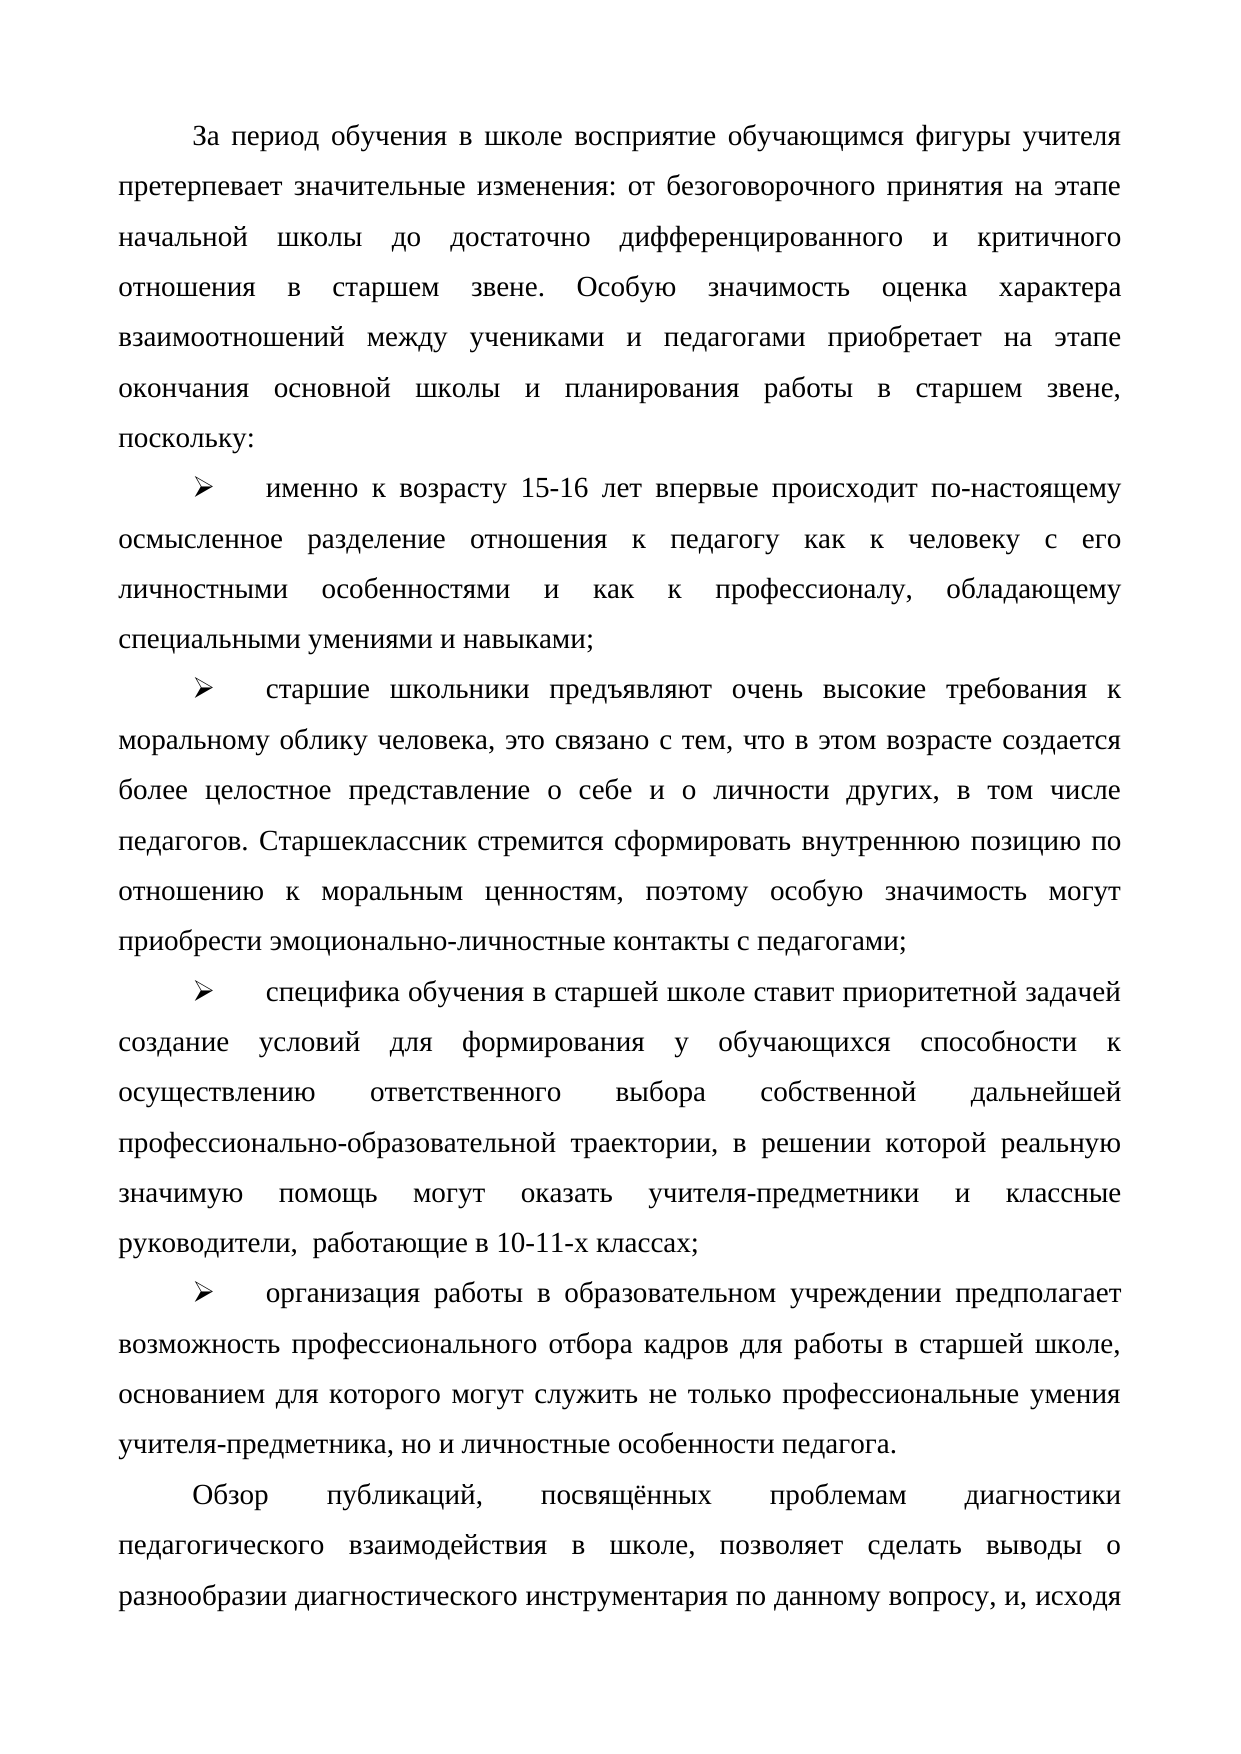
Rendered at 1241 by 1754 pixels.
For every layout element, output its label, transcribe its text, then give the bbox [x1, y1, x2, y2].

list именно к возрасту 15-16 лет впервые происходит по-настоящему осмысленное разделение отношения к педагогу как к человеку с его личностными особенностями и как к профессионалу, обладающему специальными умениями и навыками; [118, 470, 1122, 655]
list организация работы в образовательном учреждении предполагает возможность профессионального отбора кадров для работы в старшей школе, основанием для которого могут служить не только профессиональные умения учителя-предметника, но и личностные особенности педагога. [118, 1276, 1122, 1460]
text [118, 1477, 1122, 1611]
list специфика обучения в старшей школе ставит приоритетной задачей создание условий для формирования у обучающихся способности к осуществлению ответственного выбора собственной дальнейшей профессионально-образовательной траектории, в решении которой реальную значимую помощь могут оказать учителя-предметники и классные руководители, работающие в 10-11-х классах; [118, 974, 1122, 1259]
list старшие школьники предъявляют очень высокие требования к моральному облику человека, это связано с тем, что в этом возрасте создается более целостное представление о себе и о личности других, в том числе педагогов. Старшеклассник стремится сформировать внутреннюю позицию по отношению к моральным ценностям, поэтому особую значимость могут приобрести эмоционально-личностные контакты с педагогами; [118, 672, 1122, 957]
text За период обучения в школе восприятие обучающимся фигуры учителя претерпевает значительные изменения: от безоговорочного принятия на этапе начальной школы до достаточно дифференцированного и критичного отношения в старшем звене. Особую значимость оценка характера взаимоотношений между учениками и педагогами приобретает на этапе окончания основной школы и планирования работы в старшем звене, поскольку: [118, 118, 1122, 453]
